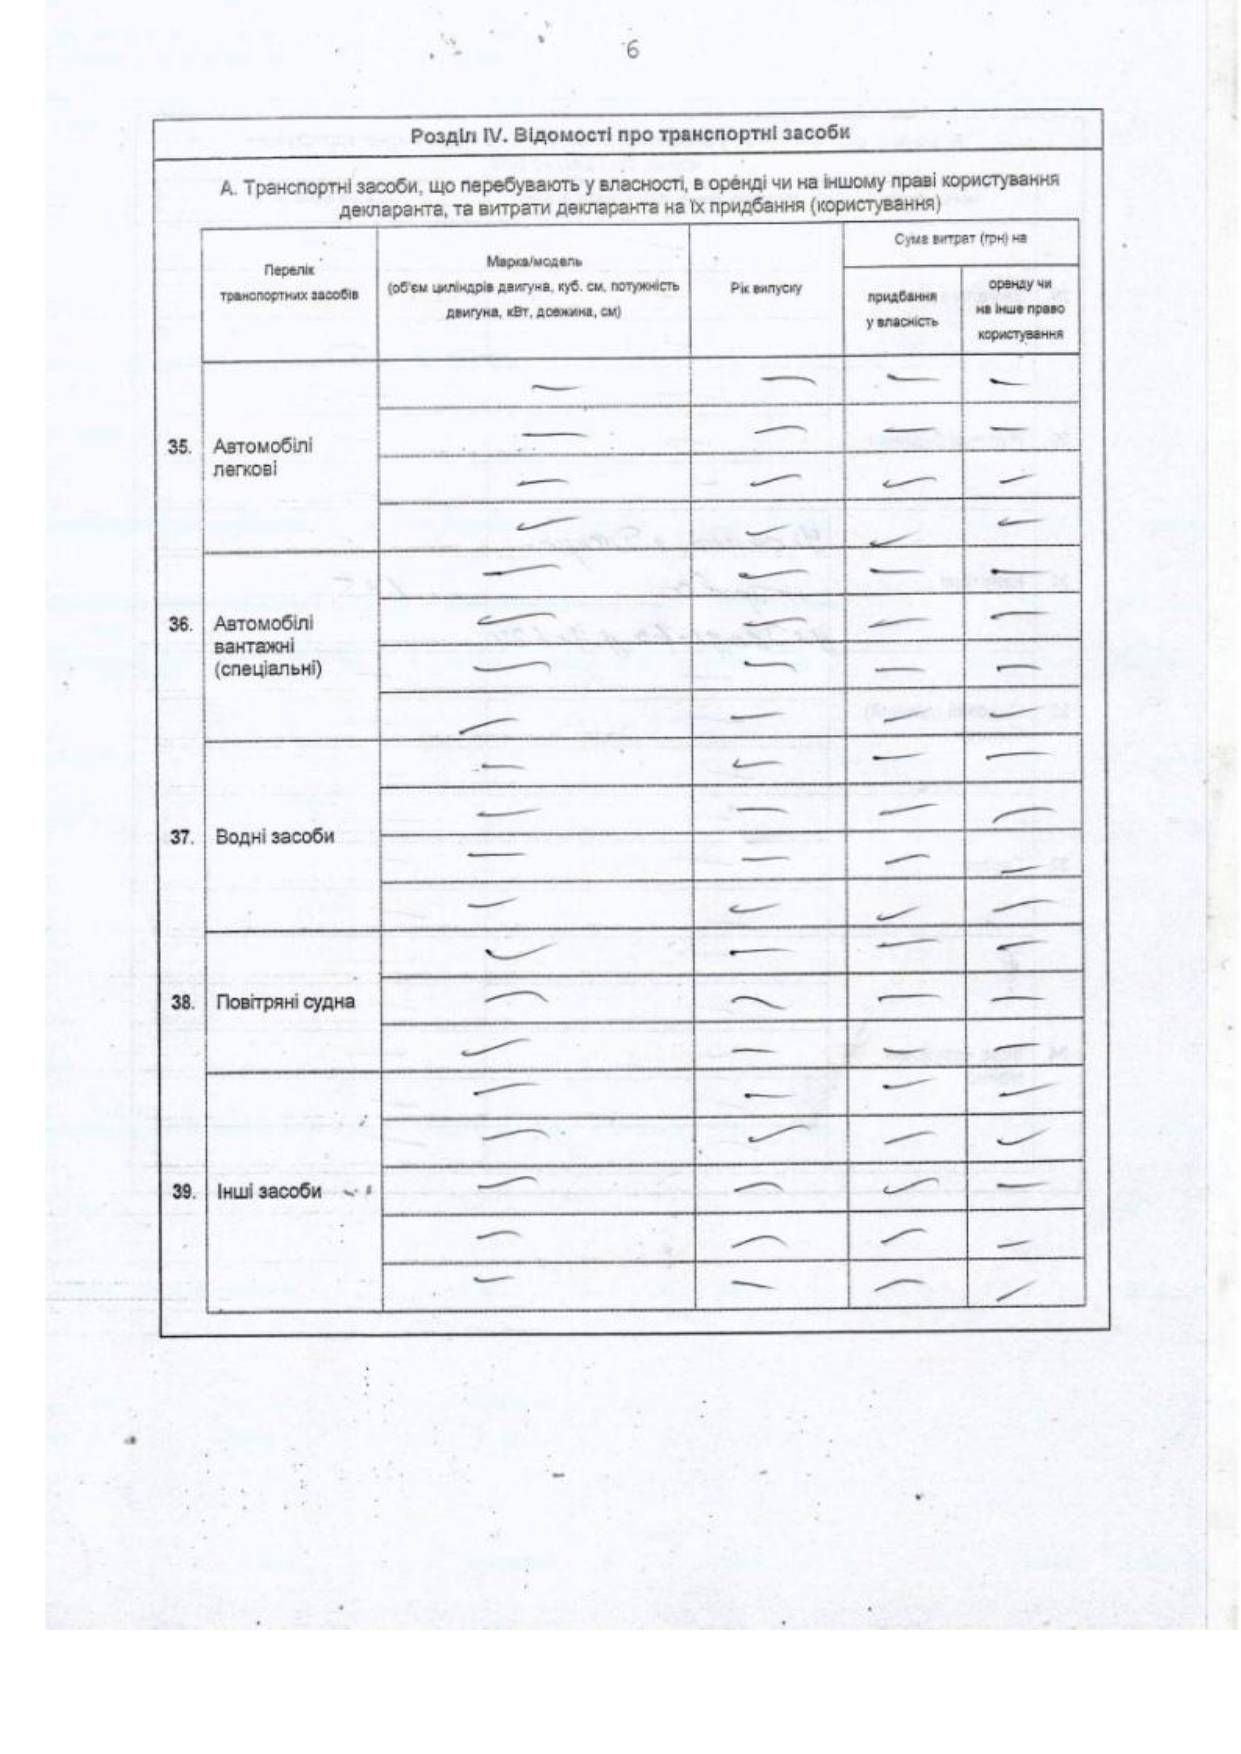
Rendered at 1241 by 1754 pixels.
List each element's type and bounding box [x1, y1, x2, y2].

picture [45, 0, 1241, 1630]
